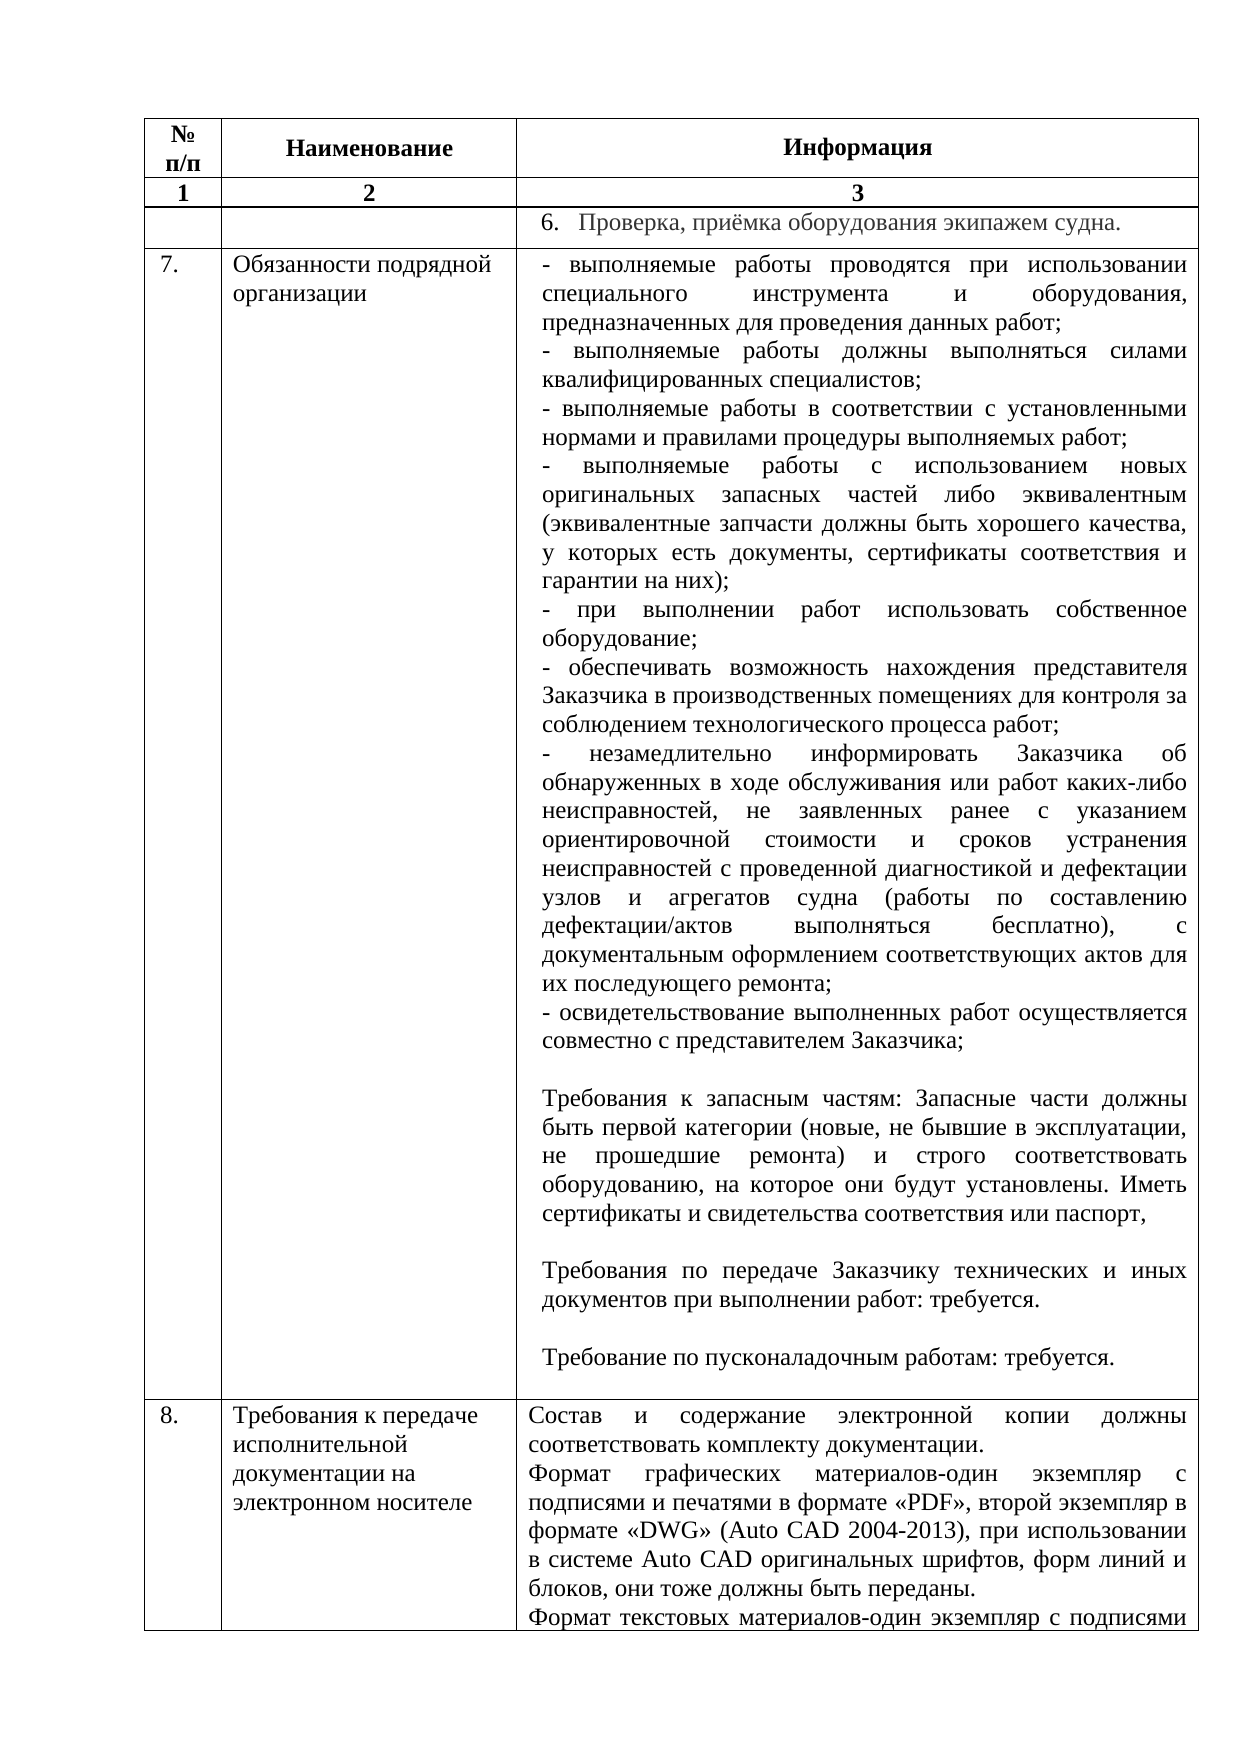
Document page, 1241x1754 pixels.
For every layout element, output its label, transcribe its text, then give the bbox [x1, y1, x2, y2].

table_cell [145, 208, 221, 248]
table_header Наименование [222, 119, 516, 177]
table_cell [145, 249, 221, 1399]
table_cell - выполняемые работы проводятся при использовании специального инструмента и оборудования, предназначенных для проведения данных работ; - выполняемые работы должны выполняться силами квалифицированных специалистов; - выполняемые работы в соответствии с установленными нормами и правилами процедуры выполняемых работ; - выполняемые работы с использованием новых оригинальных запасных частей либо эквивалентным (эквивалентные запчасти должны быть хорошего качества, у которых есть документы, сертификаты соответствия и гарантии на них); - при выполнении работ использовать собственное оборудование; - обеспечивать возможность нахождения представителя Заказчика в производственных помещениях для контроля за соблюдением технологического процесса работ; - незамедлительно информировать Заказчика об обнаруженных в ходе обслуживания или работ каких-либо неисправностей, не заявленных ранее с указанием ориентировочной стоимости и сроков устранения неисправностей с проведенной диагностикой и дефектации узлов и агрегатов судна (работы по составлению дефектации/актов выполняться бесплатно), с документальным оформлением соответствующих актов для их последующего ремонта; - освидетельствование выполненных работ осуществляется совместно с представителем Заказчика; Требования к запасным частям: Запасные части должны быть первой категории (новые, не бывшие в эксплуатации, не прошедшие ремонта) и строго соответствовать оборудованию, на которое они будут установлены. Иметь сертификаты и свидетельства соответствия или паспорт, Требования по передаче Заказчику технических и иных документов при выполнении работ: требуется. Требование по пусконаладочным работам: требуется. [517, 249, 1198, 1399]
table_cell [222, 208, 516, 248]
table_cell 3 [517, 178, 1198, 206]
table_cell 2 [222, 178, 516, 206]
table_header Информация [517, 119, 1198, 177]
table_cell 1 [145, 178, 221, 206]
table_cell [145, 1400, 221, 1630]
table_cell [517, 1400, 1198, 1630]
table_cell Обязанности подрядной организации [222, 249, 516, 1399]
table_header № п/п [145, 119, 221, 177]
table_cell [517, 208, 1198, 248]
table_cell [222, 1400, 516, 1630]
